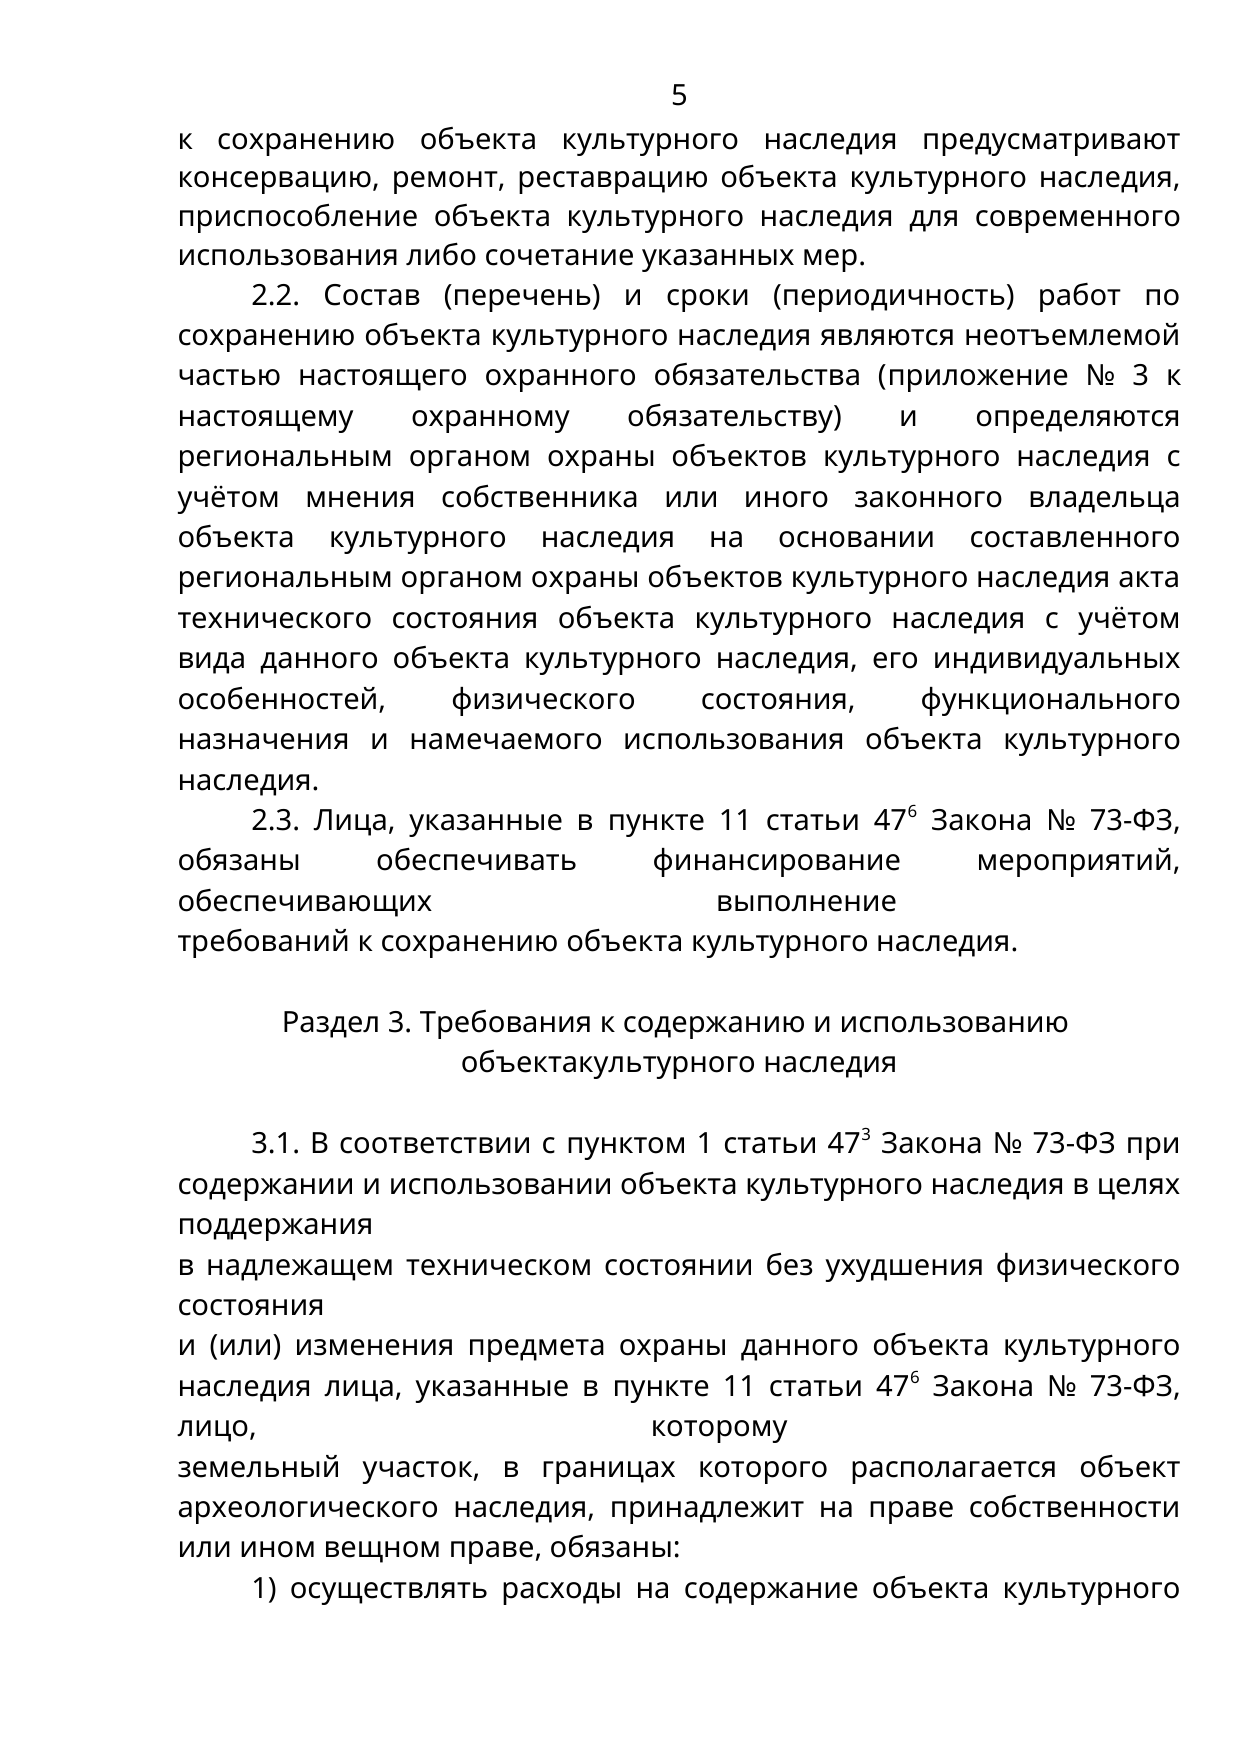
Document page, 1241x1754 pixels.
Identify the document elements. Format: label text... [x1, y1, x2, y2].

text 2.3. Лица, указанные в пункте 11 статьи 476 Закона № 73-ФЗ, обязаны обеспечивать финансирование мероприятий, обеспечивающих выполнение требований к сохранению объекта культурного наследия. [177, 799, 1181, 960]
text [177, 1567, 1181, 1607]
text 2.2. Состав (перечень) и сроки (периодичность) работ по сохранению объекта культурного наследия являются неотъемлемой частью настоящего охранного обязательства (приложение № 3 к настоящему охранному обязательству) и определяются региональным органом охраны объектов культурного наследия с учётом мнения собственника или иного законного владельца объекта культурного наследия на основании составленного региональным органом охраны объектов культурного наследия акта технического состояния объекта культурного наследия с учётом вида данного объекта культурного наследия, его индивидуальных особенностей, физического состояния, функционального назначения и намечаемого использования объекта культурного наследия. [177, 274, 1181, 798]
text 3.1. В соответствии с пунктом 1 статьи 473 Закона № 73-ФЗ при содержании и использовании объекта культурного наследия в целях поддержания в надлежащем техническом состоянии без ухудшения физического состояния и (или) изменения предмета охраны данного объекта культурного наследия лица, указанные в пункте 11 статьи 476 Закона № 73-ФЗ, лицо, которому земельный участок, в границах которого располагается объект археологического наследия, принадлежит на праве собственности или ином вещном праве, обязаны: [177, 1123, 1181, 1566]
text Раздел 3. Требования к содержанию и использованию объектакультурного наследия [177, 1001, 1181, 1081]
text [177, 118, 1181, 274]
